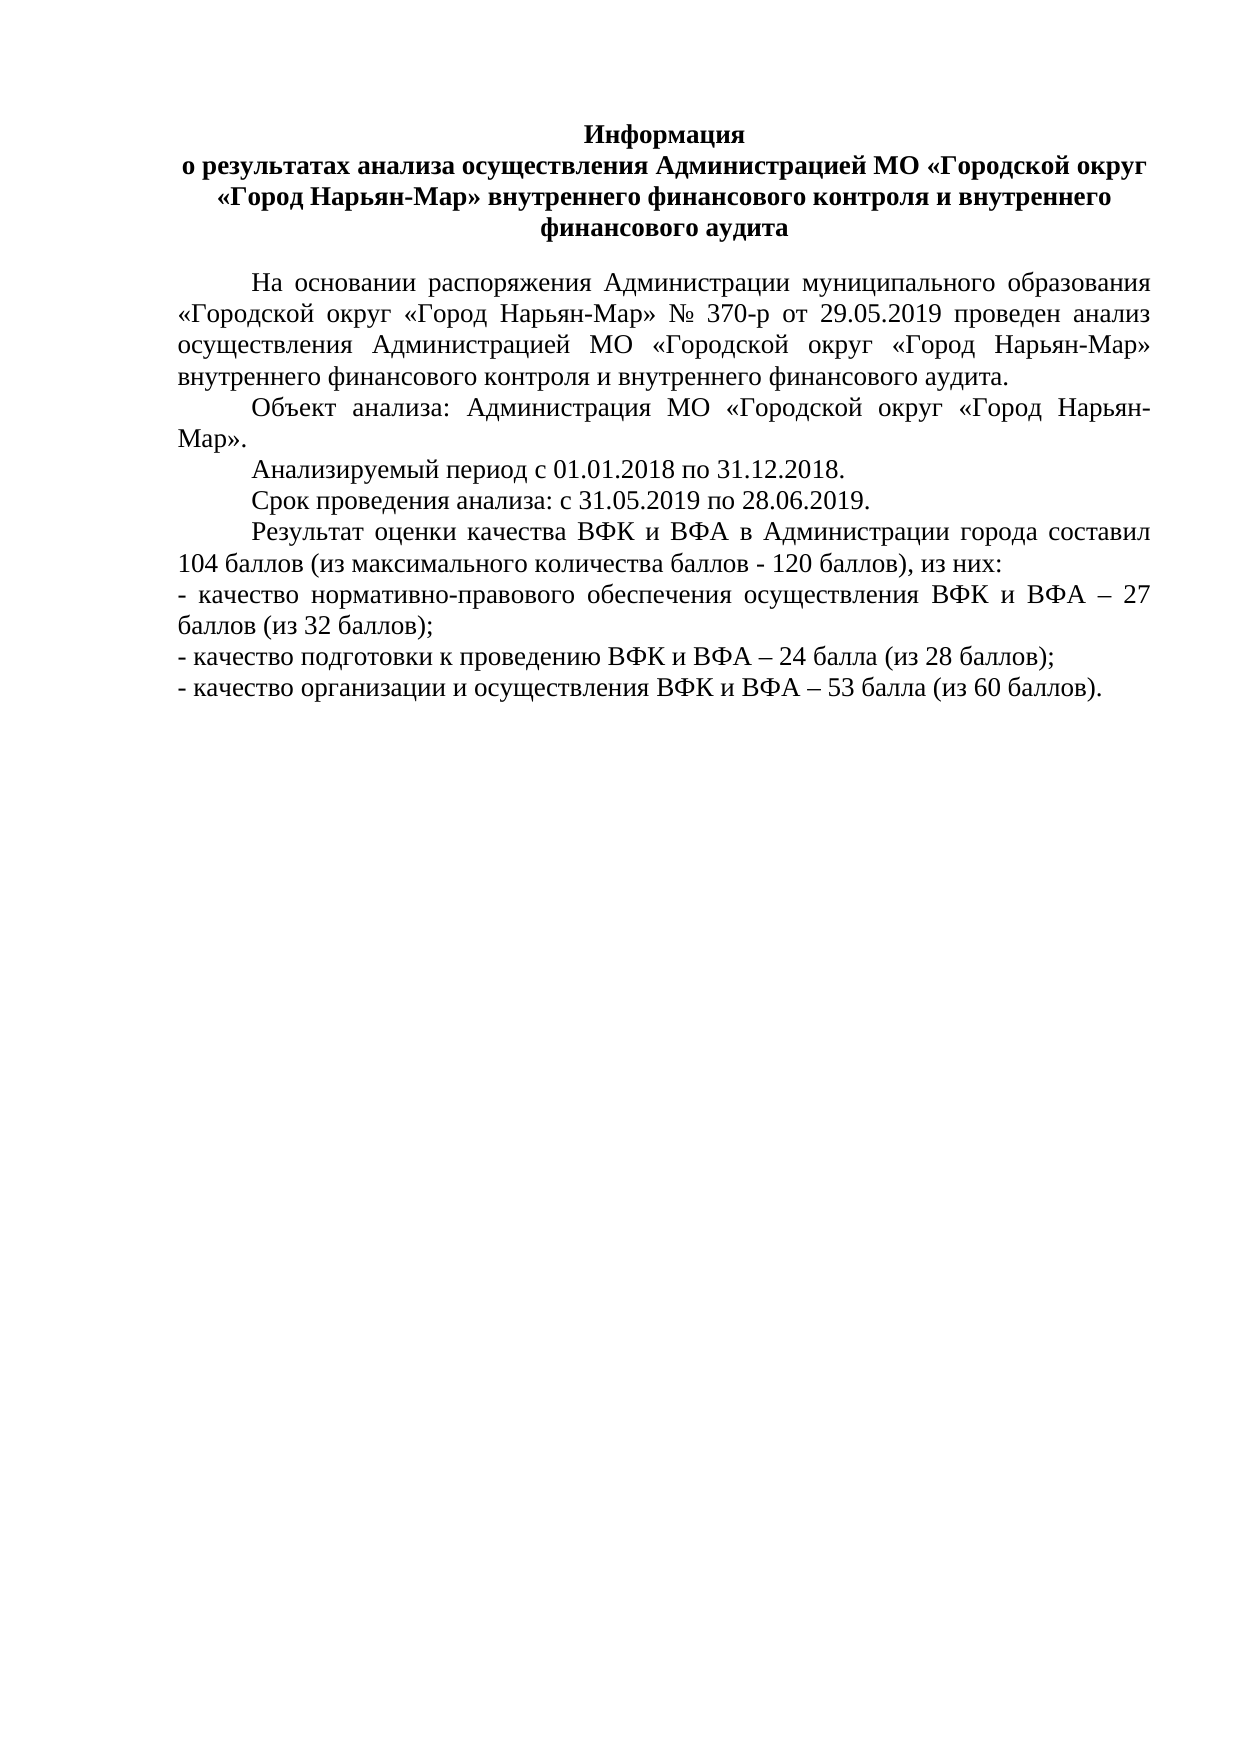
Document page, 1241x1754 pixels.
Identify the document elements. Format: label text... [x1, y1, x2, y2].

text Анализируемый период с 01.01.2018 по 31.12.2018. [177, 453, 1152, 484]
text Срок проведения анализа: с 31.05.2019 по 28.06.2019. [177, 484, 1152, 516]
text - качество подготовки к проведению ВФК и ВФА – 24 балла (из 28 баллов); [177, 640, 1152, 671]
text На основании распоряжения Администрации муниципального образования «Городской округ «Город Нарьян-Мар» № 370-р от 29.05.2019 проведен анализ осуществления Администрацией МО «Городской округ «Город Нарьян-Мар» внутреннего финансового контроля и внутреннего финансового аудита. [177, 266, 1152, 391]
text - качество нормативно-правового обеспечения осуществления ВФК и ВФА – 27 баллов (из 32 баллов); [177, 578, 1152, 640]
text Информация [177, 118, 1152, 149]
text Результат оценки качества ВФК и ВФА в Администрации города составил 104 баллов (из максимального количества баллов - 120 баллов), из них: [177, 516, 1152, 578]
text - качество организации и осуществления ВФК и ВФА – 53 балла (из 60 баллов). [177, 671, 1152, 702]
text Объект анализа: Администрация МО «Городской округ «Город Нарьян-Мар». [177, 391, 1152, 453]
text о результатах анализа осуществления Администрацией МО «Городской округ «Город Нарьян-Мар» внутреннего финансового контроля и внутреннего финансового аудита [177, 149, 1152, 243]
